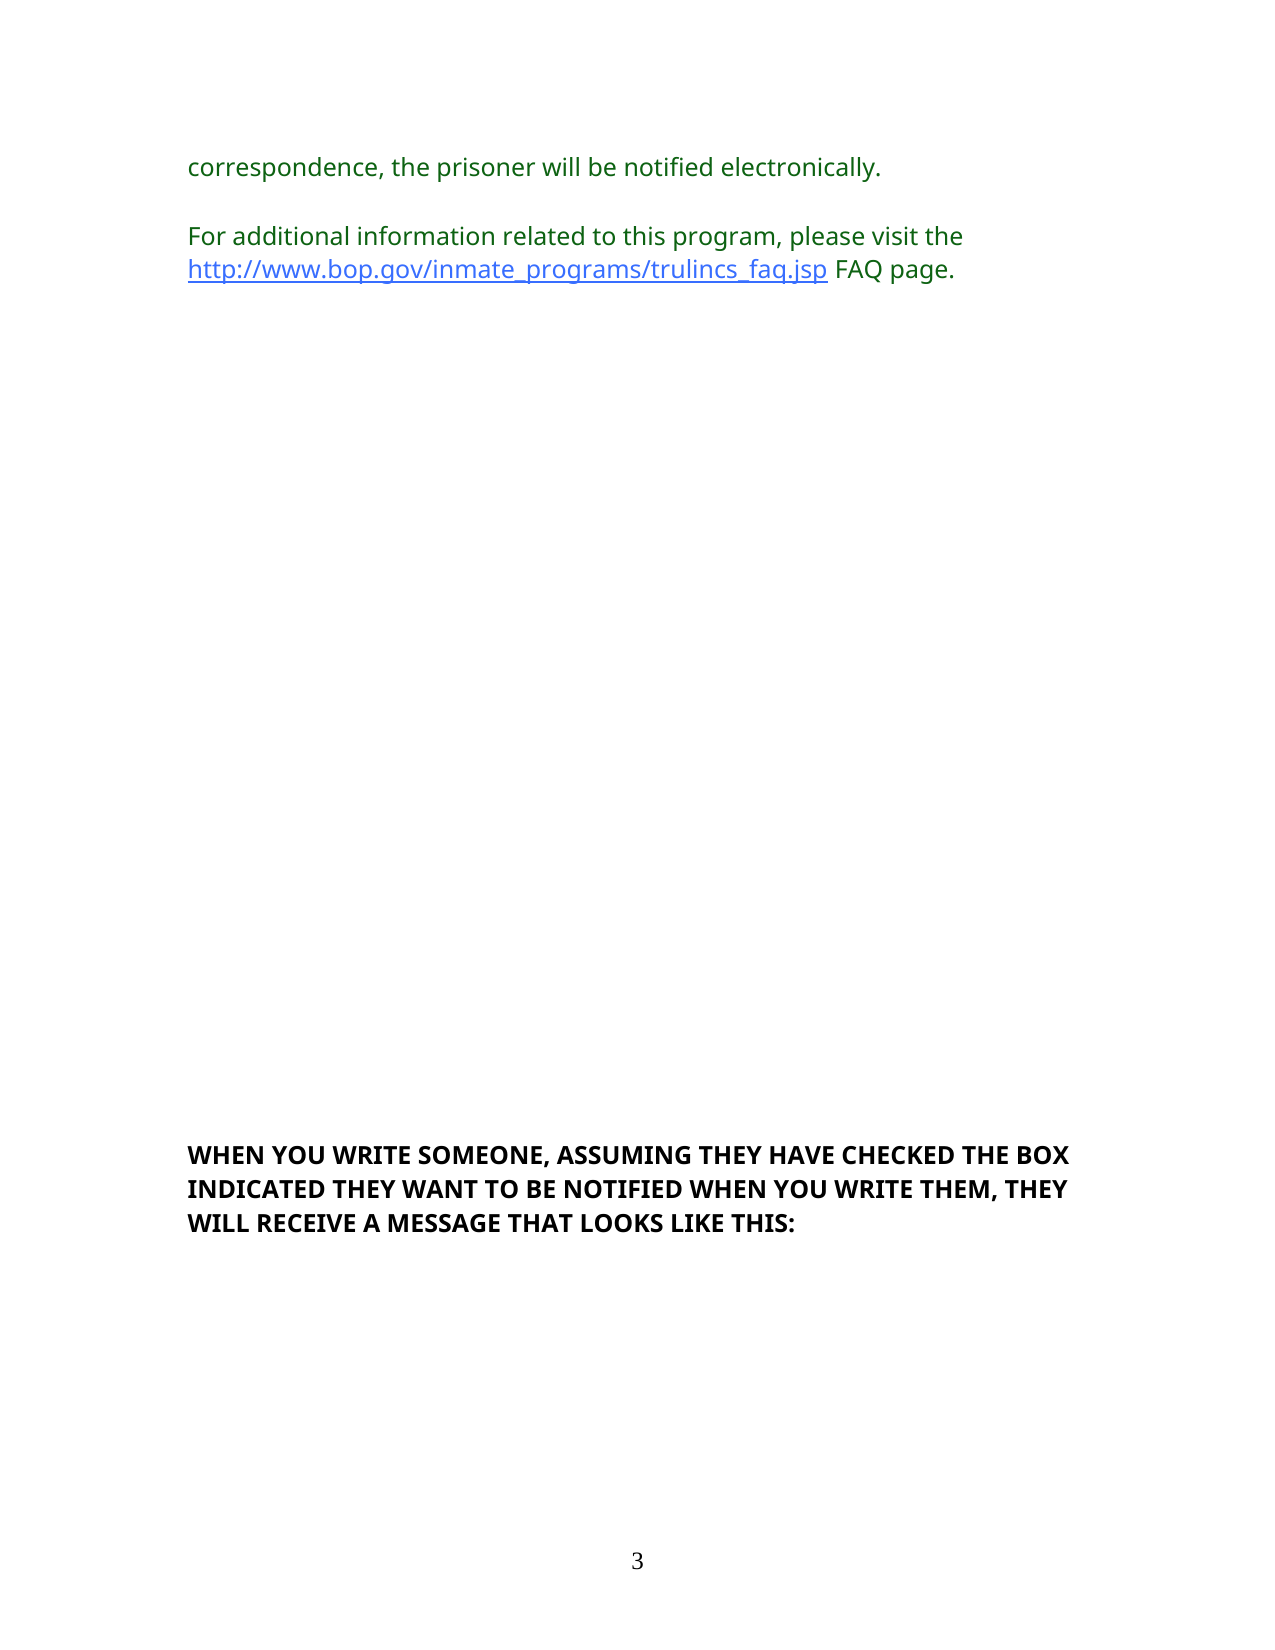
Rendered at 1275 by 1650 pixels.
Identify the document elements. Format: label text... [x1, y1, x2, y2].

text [187, 150, 1087, 184]
text For additional information related to this program, please visit the http://www.bop.gov/inmate_programs/trulincs_faq.jsp FAQ page. [187, 218, 1087, 286]
text WHEN YOU WRITE SOMEONE, ASSUMING THEY HAVE CHECKED THE BOX INDICATED THEY WANT TO BE NOTIFIED WHEN YOU WRITE THEM, THEY WILL RECEIVE A MESSAGE THAT LOOKS LIKE THIS: [187, 1138, 1087, 1240]
